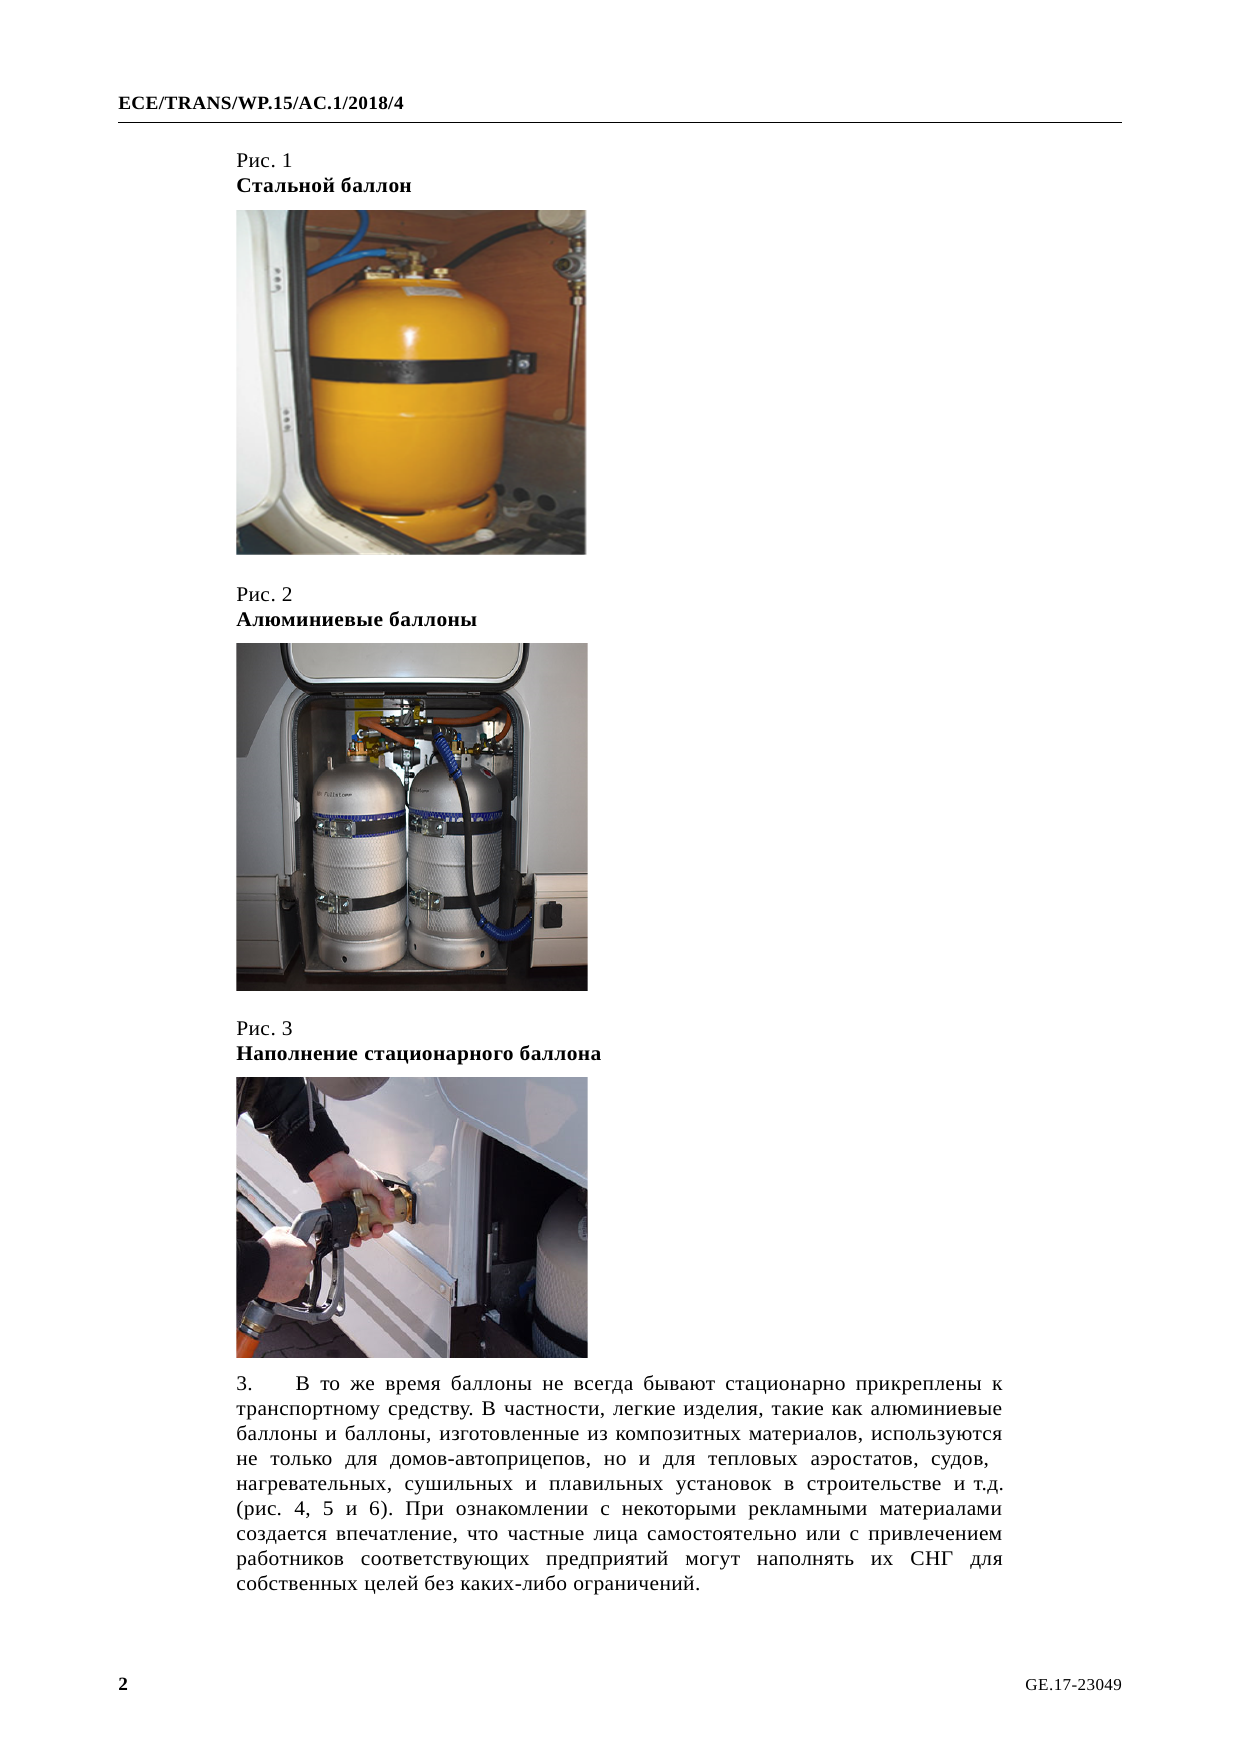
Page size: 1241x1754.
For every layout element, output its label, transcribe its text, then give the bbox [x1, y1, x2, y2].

text Рис. 2 Алюминиевые баллоны [118, 581, 1004, 631]
picture [236, 1077, 588, 1358]
picture [236, 210, 587, 556]
picture [236, 643, 588, 991]
text Рис. 3 Наполнение стационарного баллона [118, 1015, 1004, 1065]
text Рис. 1 Стальной баллон [118, 148, 1004, 198]
text 3. В то же время баллоны не всегда бывают стационарно прикреплены к транспортному средству. В частности, легкие изделия, такие как алюминиевые баллоны и баллоны, изготовленные из композитных материалов, используются не только для домов-автоприцепов, но и для тепловых аэростатов, судов, нагревательных, сушильных и плавильных установок в строительстве и т.д. (рис. 4, 5 и 6). При ознакомлении с некоторыми рекламными материалами создается впечатление, что частные лица самостоятельно или с привлечением работников соответствующих предприятий могут наполнять их СНГ для собственных целей без каких-либо ограничений. [236, 1370, 1004, 1595]
